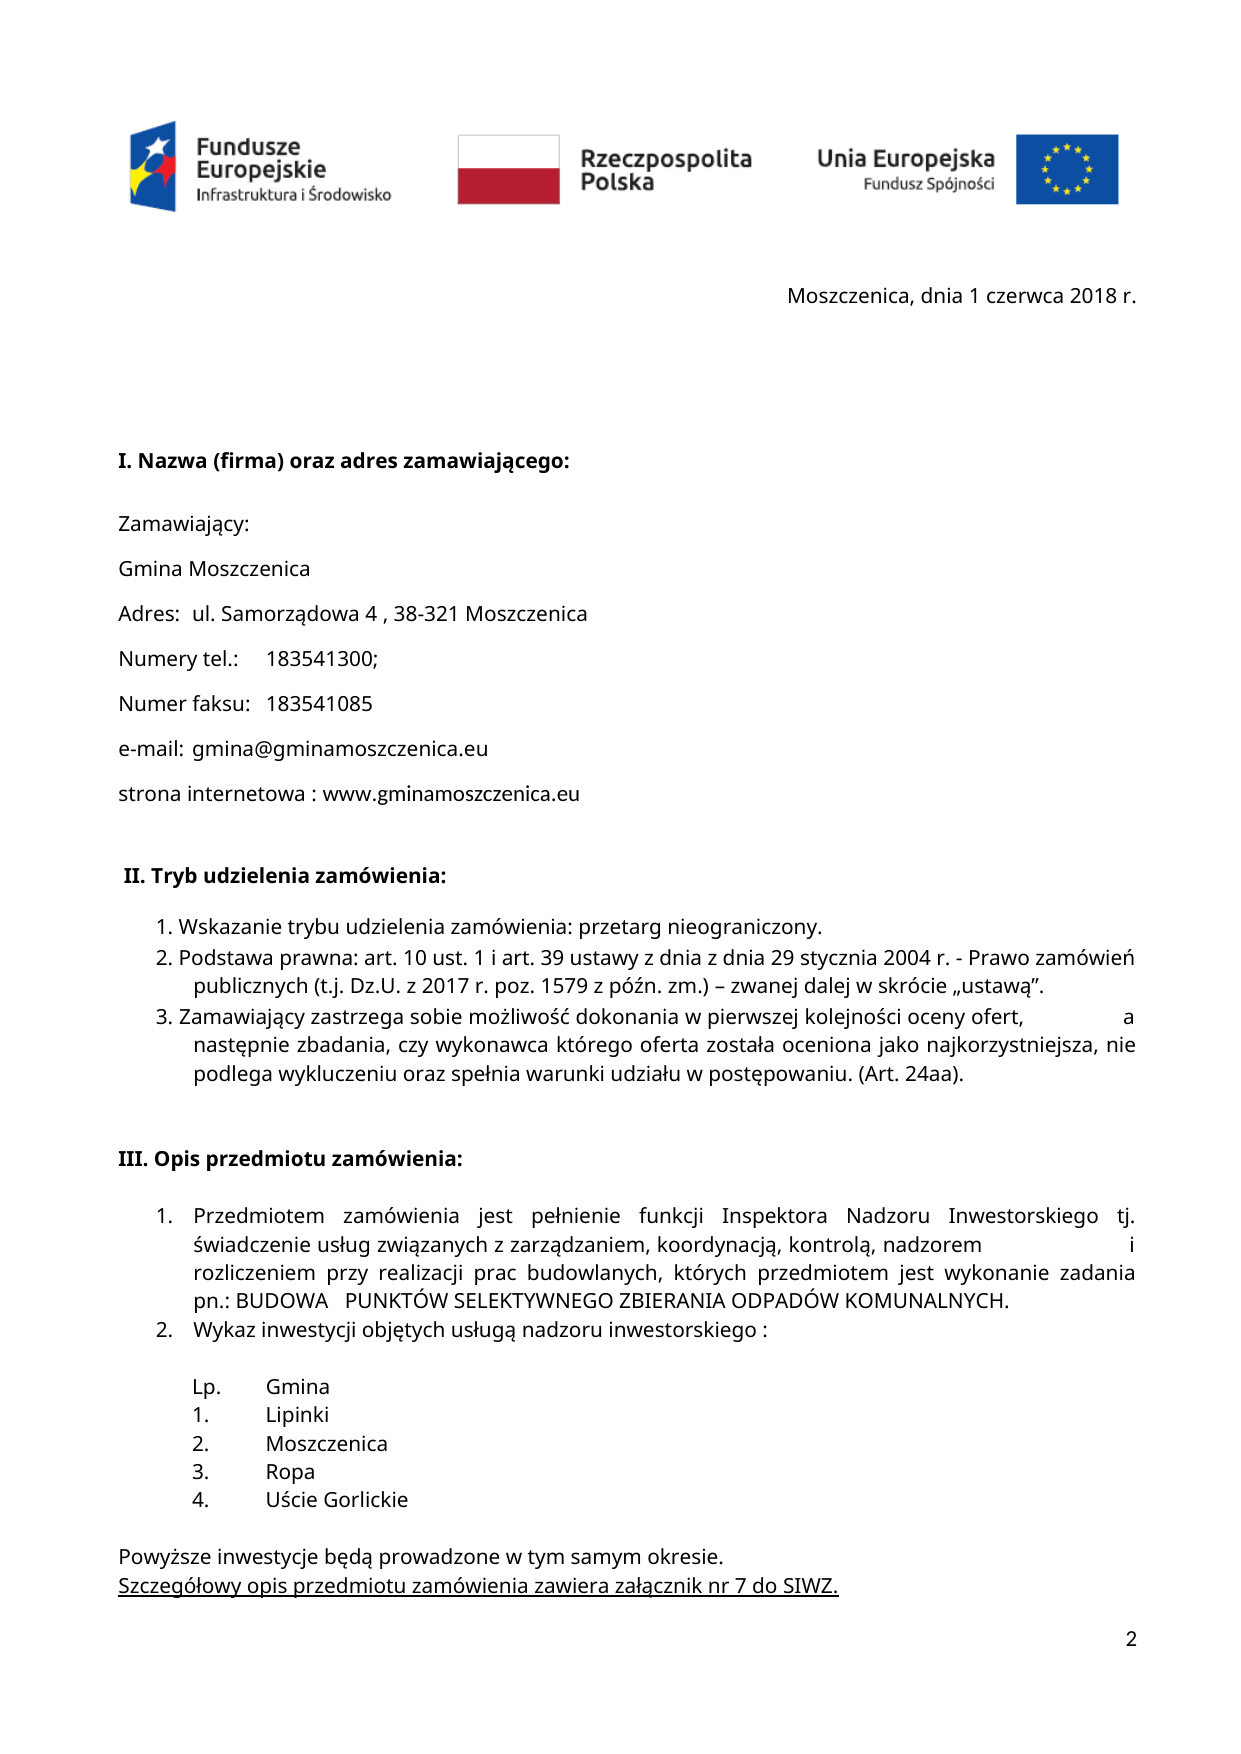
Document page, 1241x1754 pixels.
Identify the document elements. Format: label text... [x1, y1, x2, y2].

list Moszczenica [192, 1429, 1137, 1457]
text Numer faksu: 183541085 [118, 689, 1137, 718]
text III. Opis przedmiotu zamówienia: [118, 1144, 1137, 1173]
text 2. Podstawa prawna: art. 10 ust. 1 i art. 39 ustawy z dnia z dnia 29 stycznia 2004 r. - Prawo zamówień publicznych (t.j. Dz.U. z 2017 r. poz. 1579 z późn. zm.) – zwanej dalej w skrócie „ustawą”. [156, 943, 1137, 1000]
picture [118, 101, 1134, 226]
text Lp. Gmina [118, 1372, 1137, 1400]
text Powyższe inwestycje będą prowadzone w tym samym okresie. [118, 1542, 1137, 1571]
text Zamawiający: [118, 509, 1137, 537]
list Lipinki [192, 1400, 1137, 1429]
list Ropa [192, 1457, 1137, 1486]
list Uście Gorlickie [192, 1486, 1137, 1514]
list Wykaz inwestycji objętych usługą nadzoru inwestorskiego : [156, 1315, 1137, 1343]
text Numery tel.: 183541300; [118, 644, 1137, 673]
text 3. Zamawiający zastrzega sobie możliwość dokonania w pierwszej kolejności oceny ofert, a następnie zbadania, czy wykonawca którego oferta została oceniona jako najkorzystniejsza, nie podlega wykluczeniu oraz spełnia warunki udziału w postępowaniu. (Art. 24aa). [156, 1002, 1137, 1087]
text Gmina Moszczenica [118, 554, 1137, 582]
text II. Tryb udzielenia zamówienia: [118, 862, 1137, 890]
text I. Nazwa (firma) oraz adres zamawiającego: [118, 446, 1137, 474]
text Moszczenica, dnia 1 czerwca 2018 r. [118, 281, 1137, 309]
text e-mail: gmina@gminamoszczenica.eu [118, 734, 1137, 763]
text 1. Wskazanie trybu udzielenia zamówienia: przetarg nieograniczony. [156, 912, 1137, 941]
text Adres: ul. Samorządowa 4 , 38-321 Moszczenica [118, 599, 1137, 628]
list Przedmiotem zamówienia jest pełnienie funkcji Inspektora Nadzoru Inwestorskiego tj. świadczenie usług związanych z zarządzaniem, koordynacją, kontrolą, nadzorem i rozliczeniem przy realizacji prac budowlanych, których przedmiotem jest wykonanie zadania pn.: BUDOWA PUNKTÓW SELEKTYWNEGO ZBIERANIA ODPADÓW KOMUNALNYCH. [156, 1201, 1137, 1315]
text strona internetowa : www.gminamoszczenica.eu [118, 779, 1137, 808]
text Szczegółowy opis przedmiotu zamówienia zawiera załącznik nr 7 do SIWZ. [118, 1571, 1137, 1599]
